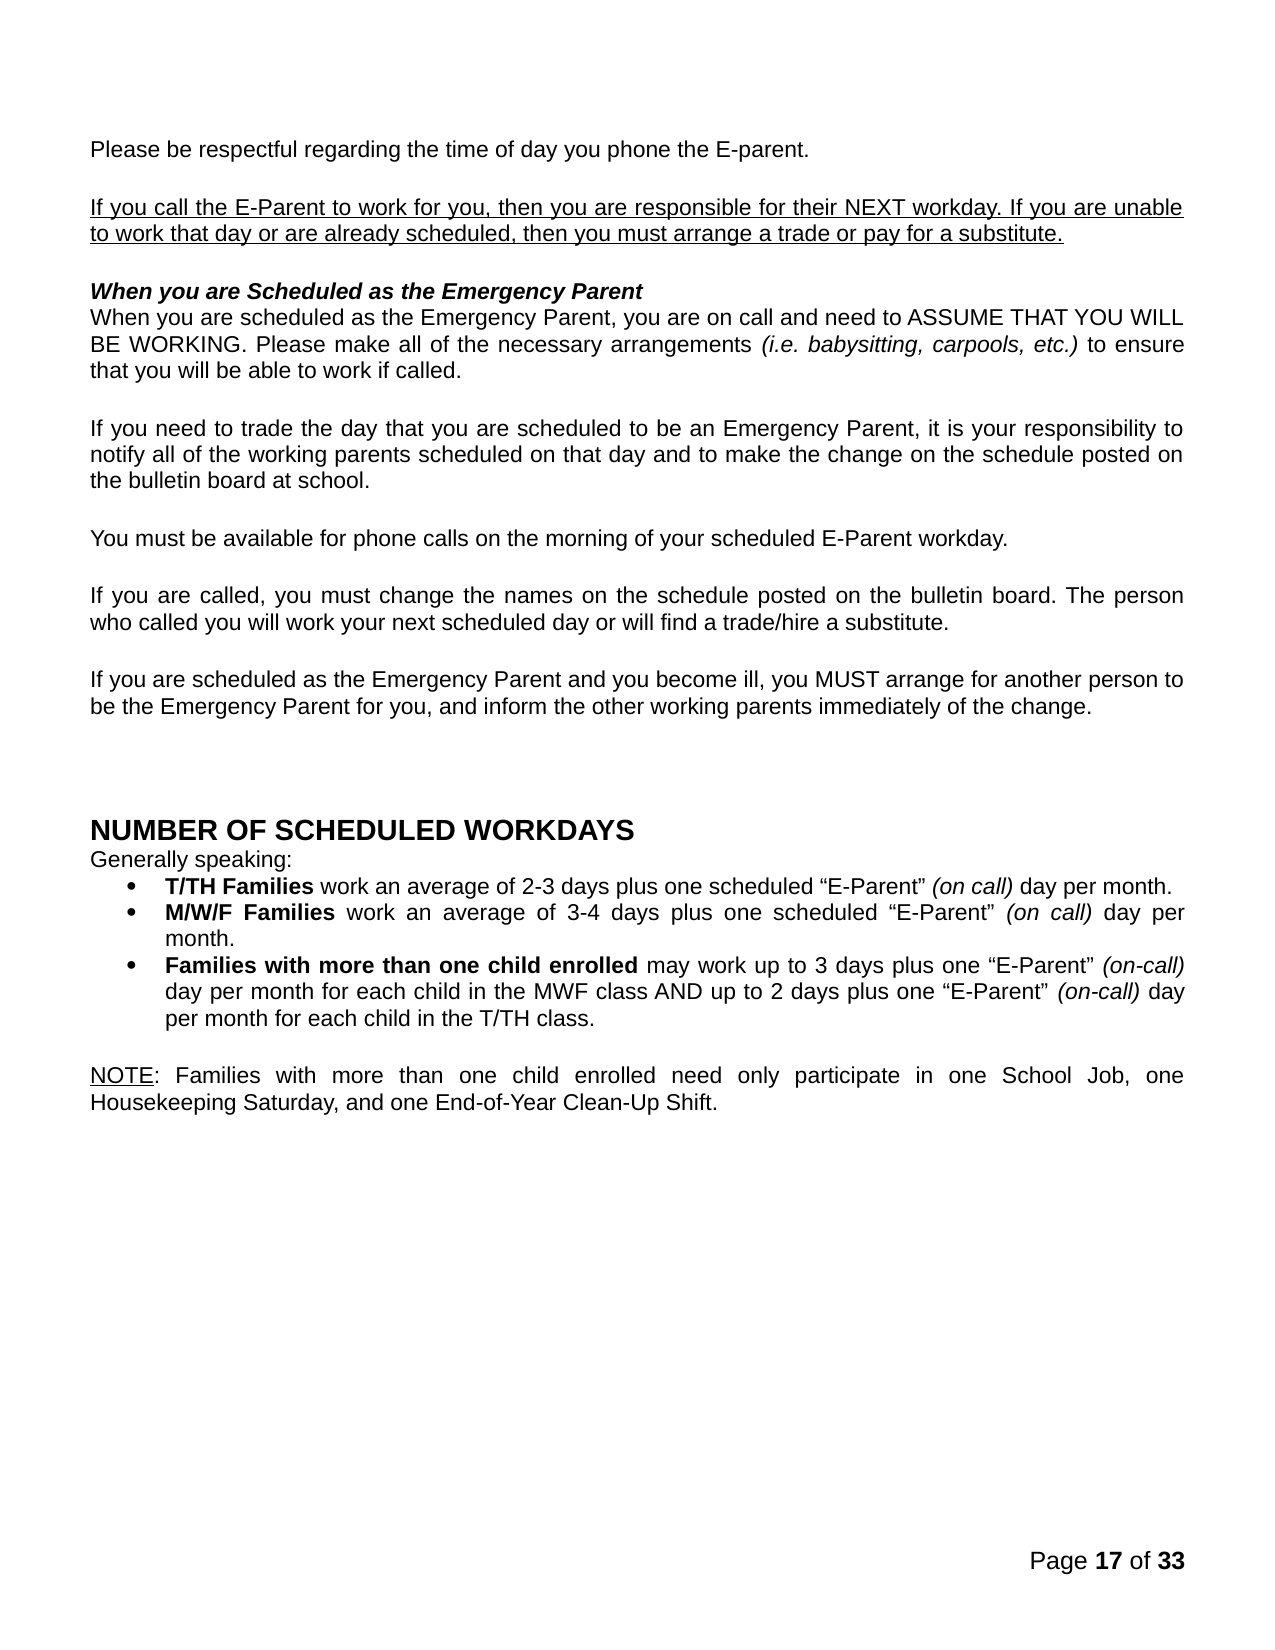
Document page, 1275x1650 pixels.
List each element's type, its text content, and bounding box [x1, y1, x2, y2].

list M/W/F Families work an average of 3-4 days plus one scheduled “E-Parent” (on call) day per month. [127, 899, 1185, 952]
text Generally speaking: [90, 846, 1185, 873]
text Please be respectful regarding the time of day you phone the E-parent. [90, 136, 1185, 163]
text NOTE: Families with more than one child enrolled need only participate in one School Job, one Housekeeping Saturday, and one End-of-Year Clean-Up Shift. [90, 1062, 1185, 1115]
text If you are called, you must change the names on the schedule posted on the bulletin board. The person who called you will work your next scheduled day or will find a trade/hire a substitute. [90, 582, 1185, 635]
text When you are scheduled as the Emergency Parent, you are on call and need to ASSUME THAT YOU WILL BE WORKING. Please make all of the necessary arrangements (i.e. babysitting, carpools, etc.) to ensure that you will be able to work if called. [90, 304, 1185, 383]
text If you are scheduled as the Emergency Parent and you become ill, you MUST arrange for another person to be the Emergency Parent for you, and inform the other working parents immediately of the change. [90, 666, 1185, 719]
subtitle NUMBER OF SCHEDULED WORKDAYS [90, 813, 1185, 846]
list T/TH Families work an average of 2-3 days plus one scheduled “E-Parent” (on call) day per month. [127, 873, 1185, 899]
text If you need to trade the day that you are scheduled to be an Emergency Parent, it is your responsibility to notify all of the working parents scheduled on that day and to make the change on the schedule posted on the bulletin board at school. [90, 414, 1185, 493]
text You must be available for phone calls on the morning of your scheduled E-Parent workday. [90, 525, 1185, 551]
text When you are Scheduled as the Emergency Parent [90, 278, 1185, 304]
list Families with more than one child enrolled may work up to 3 days plus one “E-Parent” (on-call) day per month for each child in the MWF class AND up to 2 days plus one “E-Parent” (on-call) day per month for each child in the T/TH class. [127, 952, 1185, 1031]
text If you call the E-Parent to work for you, then you are responsible for their NEXT workday. If you are unable to work that day or are already scheduled, then you must arrange a trade or pay for a substitute. [90, 194, 1185, 247]
